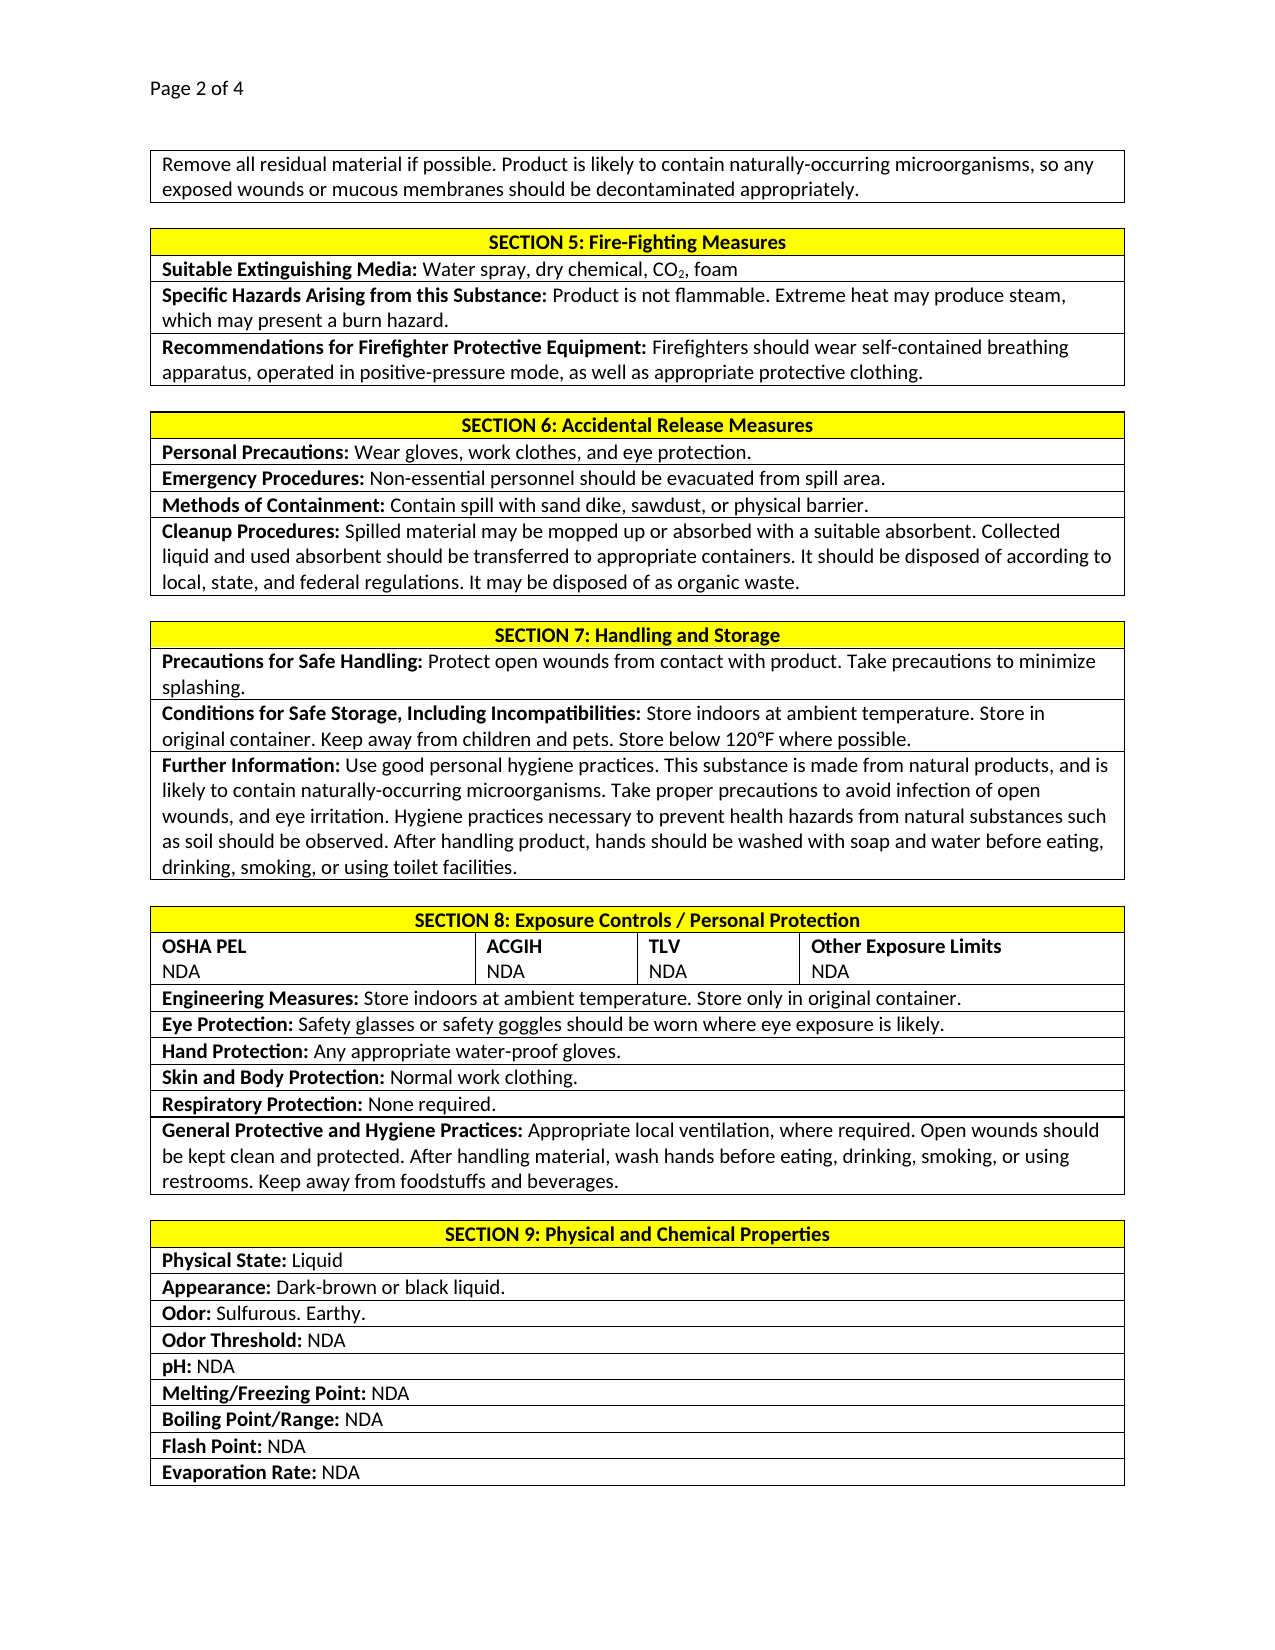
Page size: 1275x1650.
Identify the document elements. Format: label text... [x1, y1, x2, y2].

table_cell Physical State: Liquid [151, 1248, 1124, 1273]
table_cell ACGIH NDA [476, 933, 637, 984]
table_cell Respiratory Protection: None required. [151, 1091, 1124, 1116]
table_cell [151, 151, 1124, 202]
table_cell Eye Protection: Safety glasses or safety goggles should be worn where eye exposure is likely. [151, 1012, 1124, 1037]
table_cell Skin and Body Protection: Normal work clothing. [151, 1065, 1124, 1090]
table_cell Further Information: Use good personal hygiene practices. This substance is made from natural products, and is likely to contain naturally-occurring microorganisms. Take proper precautions to avoid infection of open wounds, and eye irritation. Hygiene practices necessary to prevent health hazards from natural substances such as soil should be observed. After handling product, hands should be washed with soap and water before eating, drinking, smoking, or using toilet facilities. [151, 752, 1124, 879]
table_cell Suitable Extinguishing Media: Water spray, dry chemical, CO2, foam [151, 256, 1124, 281]
table_cell Engineering Measures: Store indoors at ambient temperature. Store only in original container. [151, 985, 1124, 1011]
table_cell Conditions for Safe Storage, Including Incompatibilities: Store indoors at ambient temperature. Store in original container. Keep away from children and pets. Store below 120°F where possible. [151, 700, 1124, 751]
table_cell Evaporation Rate: NDA [151, 1459, 1124, 1485]
table_cell pH: NDA [151, 1354, 1124, 1379]
table_cell OSHA PEL NDA [151, 933, 475, 984]
table_cell Personal Precautions: Wear gloves, work clothes, and eye protection. [151, 439, 1124, 464]
table_header SECTION 5: Fire-Fighting Measures [151, 229, 1124, 255]
table_header SECTION 6: Accidental Release Measures [151, 413, 1124, 438]
table_cell TLV NDA [638, 933, 799, 984]
table_cell Boiling Point/Range: NDA [151, 1406, 1124, 1432]
table_cell Recommendations for Firefighter Protective Equipment: Firefighters should wear self-contained breathing apparatus, operated in positive-pressure mode, as well as appropriate protective clothing. [151, 334, 1124, 385]
table_cell Appearance: Dark-brown or black liquid. [151, 1274, 1124, 1299]
table_cell Melting/Freezing Point: NDA [151, 1380, 1124, 1405]
table_cell Precautions for Safe Handling: Protect open wounds from contact with product. Take precautions to minimize splashing. [151, 649, 1124, 699]
table_cell Cleanup Procedures: Spilled material may be mopped up or absorbed with a suitable absorbent. Collected liquid and used absorbent should be transferred to appropriate containers. It should be disposed of according to local, state, and federal regulations. It may be disposed of as organic waste. [151, 518, 1124, 594]
table_cell Hand Protection: Any appropriate water-proof gloves. [151, 1038, 1124, 1063]
table_cell Odor: Sulfurous. Earthy. [151, 1301, 1124, 1326]
table_cell Specific Hazards Arising from this Substance: Product is not flammable. Extreme heat may produce steam, which may present a burn hazard. [151, 282, 1124, 333]
table_cell Other Exposure Limits NDA [800, 933, 1124, 984]
table_header SECTION 9: Physical and Chemical Properties [151, 1221, 1124, 1247]
table_cell Emergency Procedures: Non-essential personnel should be evacuated from spill area. [151, 465, 1124, 491]
table_cell Odor Threshold: NDA [151, 1327, 1124, 1352]
table_cell Flash Point: NDA [151, 1433, 1124, 1458]
table_header SECTION 7: Handling and Storage [151, 622, 1124, 647]
table_cell General Protective and Hygiene Practices: Appropriate local ventilation, where required. Open wounds should be kept clean and protected. After handling material, wash hands before eating, drinking, smoking, or using restrooms. Keep away from foodstuffs and beverages. [151, 1118, 1124, 1194]
table_cell Methods of Containment: Contain spill with sand dike, sawdust, or physical barrier. [151, 492, 1124, 517]
table_header SECTION 8: Exposure Controls / Personal Protection [151, 907, 1124, 932]
